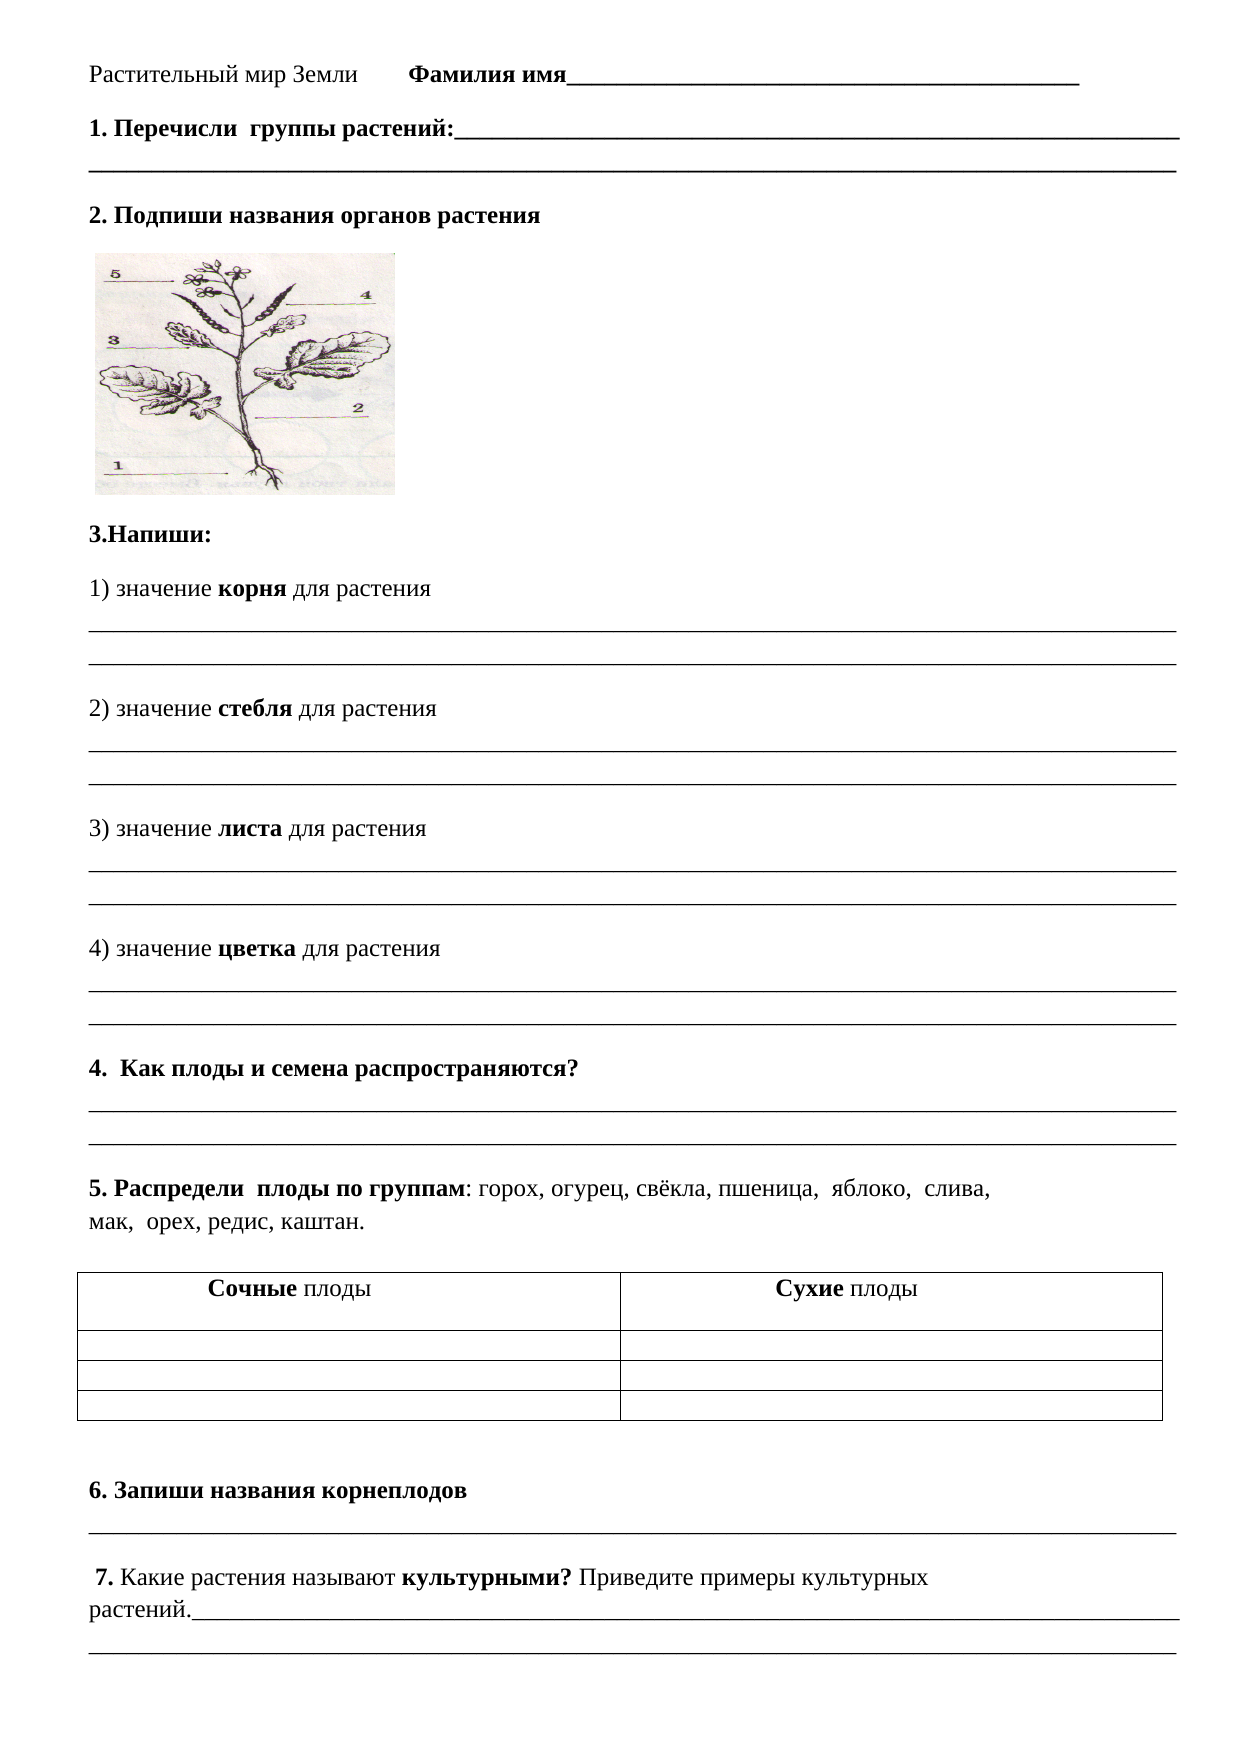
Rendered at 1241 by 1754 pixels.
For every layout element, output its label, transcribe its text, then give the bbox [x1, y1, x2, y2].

table_cell [78, 1361, 620, 1390]
table_header Сухие плоды [621, 1273, 1162, 1330]
text 3) значение листа для растения ______________________________________________________________________________________________________________________________________________________________________________ [89, 813, 1181, 908]
table_cell [78, 1391, 620, 1420]
text Растительный мир Земли Фамилия имя_________________________________________ [89, 59, 1181, 88]
text 2) значение стебля для растения ______________________________________________________________________________________________________________________________________________________________________________ [89, 693, 1181, 788]
text 1. Перечисли группы растений:__________________________________________________________ _______________________________________________________________________________________ [89, 113, 1181, 175]
table_cell [621, 1331, 1162, 1360]
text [89, 1562, 1181, 1656]
table_cell [621, 1391, 1162, 1420]
table_header Сочные плоды [78, 1273, 620, 1330]
picture [95, 253, 395, 495]
table_cell [621, 1361, 1162, 1390]
text 5. Распредели плоды по группам: горох, огурец, свёкла, пшеница, яблоко, слива, [89, 1173, 1181, 1202]
table_cell [78, 1331, 620, 1360]
text 3.Напиши: [89, 519, 1181, 548]
text 6. Запиши названия корнеплодов _______________________________________________________________________________________ [89, 1475, 1181, 1536]
text 1) значение корня для растения ______________________________________________________________________________________________________________________________________________________________________________ [89, 573, 1181, 668]
text 4) значение цветка для растения ______________________________________________________________________________________________________________________________________________________________________________ [89, 933, 1181, 1028]
text мак, орех, редис, каштан. [89, 1206, 1181, 1234]
text 2. Подпиши названия органов растения [89, 200, 1181, 229]
text 4. Как плоды и семена распространяются? ______________________________________________________________________________________________________________________________________________________________________________ [89, 1053, 1181, 1148]
